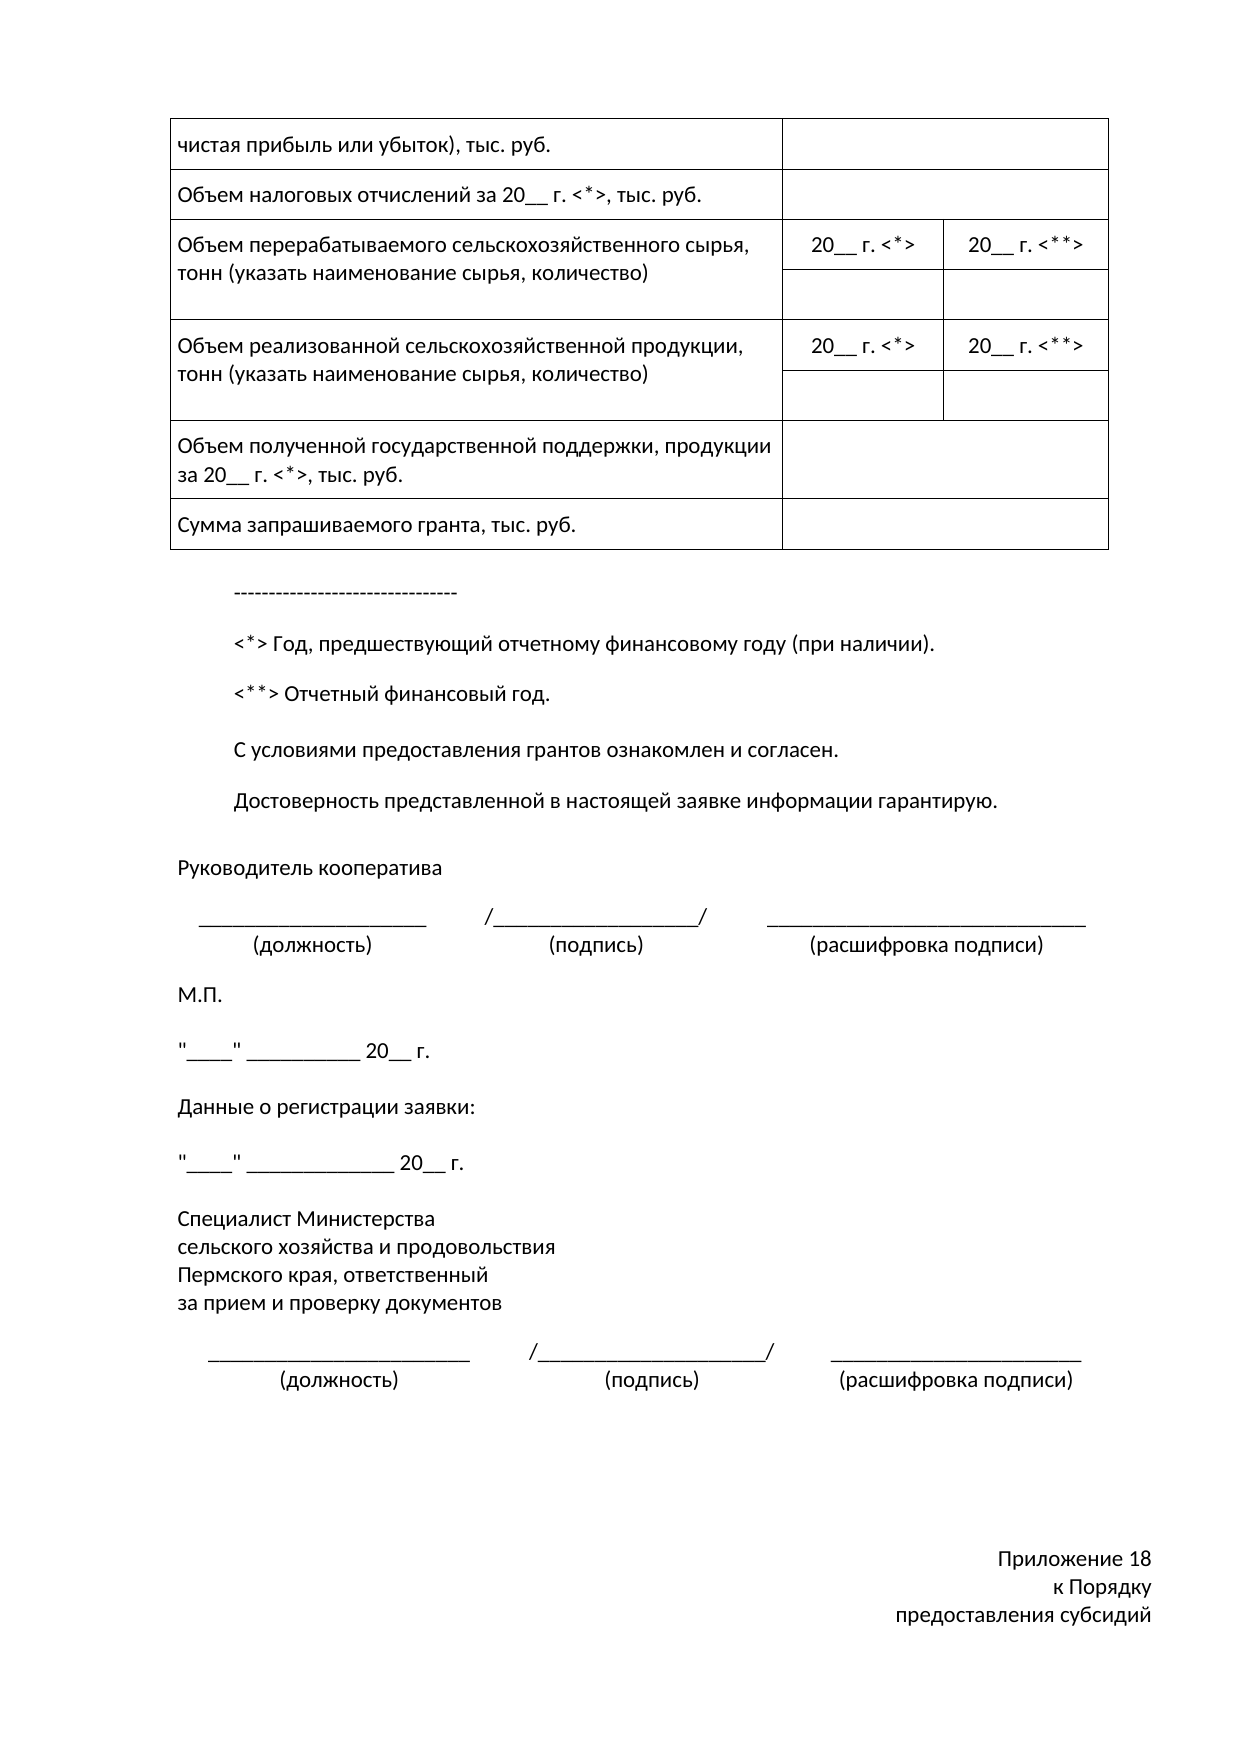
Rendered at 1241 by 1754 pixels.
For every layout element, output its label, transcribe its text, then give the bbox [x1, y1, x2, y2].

text предоставления субсидий [177, 1600, 1152, 1628]
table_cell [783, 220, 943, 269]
text <**> Отчетный финансовый год. [177, 679, 1152, 708]
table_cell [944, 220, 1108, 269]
text <*> Год, предшествующий отчетному финансовому году (при наличии). [177, 629, 1152, 657]
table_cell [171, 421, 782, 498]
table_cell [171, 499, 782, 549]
text -------------------------------- [177, 578, 1152, 606]
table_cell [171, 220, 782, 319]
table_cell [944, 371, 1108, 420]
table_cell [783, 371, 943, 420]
text С условиями предоставления грантов ознакомлен и согласен. [177, 736, 1152, 764]
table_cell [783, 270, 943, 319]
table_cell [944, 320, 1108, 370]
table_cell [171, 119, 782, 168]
text к Порядку [177, 1572, 1152, 1600]
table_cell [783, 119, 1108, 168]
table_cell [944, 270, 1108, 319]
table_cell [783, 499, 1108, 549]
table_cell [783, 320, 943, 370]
text Достоверность представленной в настоящей заявке информации гарантирую. [177, 787, 1152, 814]
text Приложение 18 [177, 1544, 1152, 1572]
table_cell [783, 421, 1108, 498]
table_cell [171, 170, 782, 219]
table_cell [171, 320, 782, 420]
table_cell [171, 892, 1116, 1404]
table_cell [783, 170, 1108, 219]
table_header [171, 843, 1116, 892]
